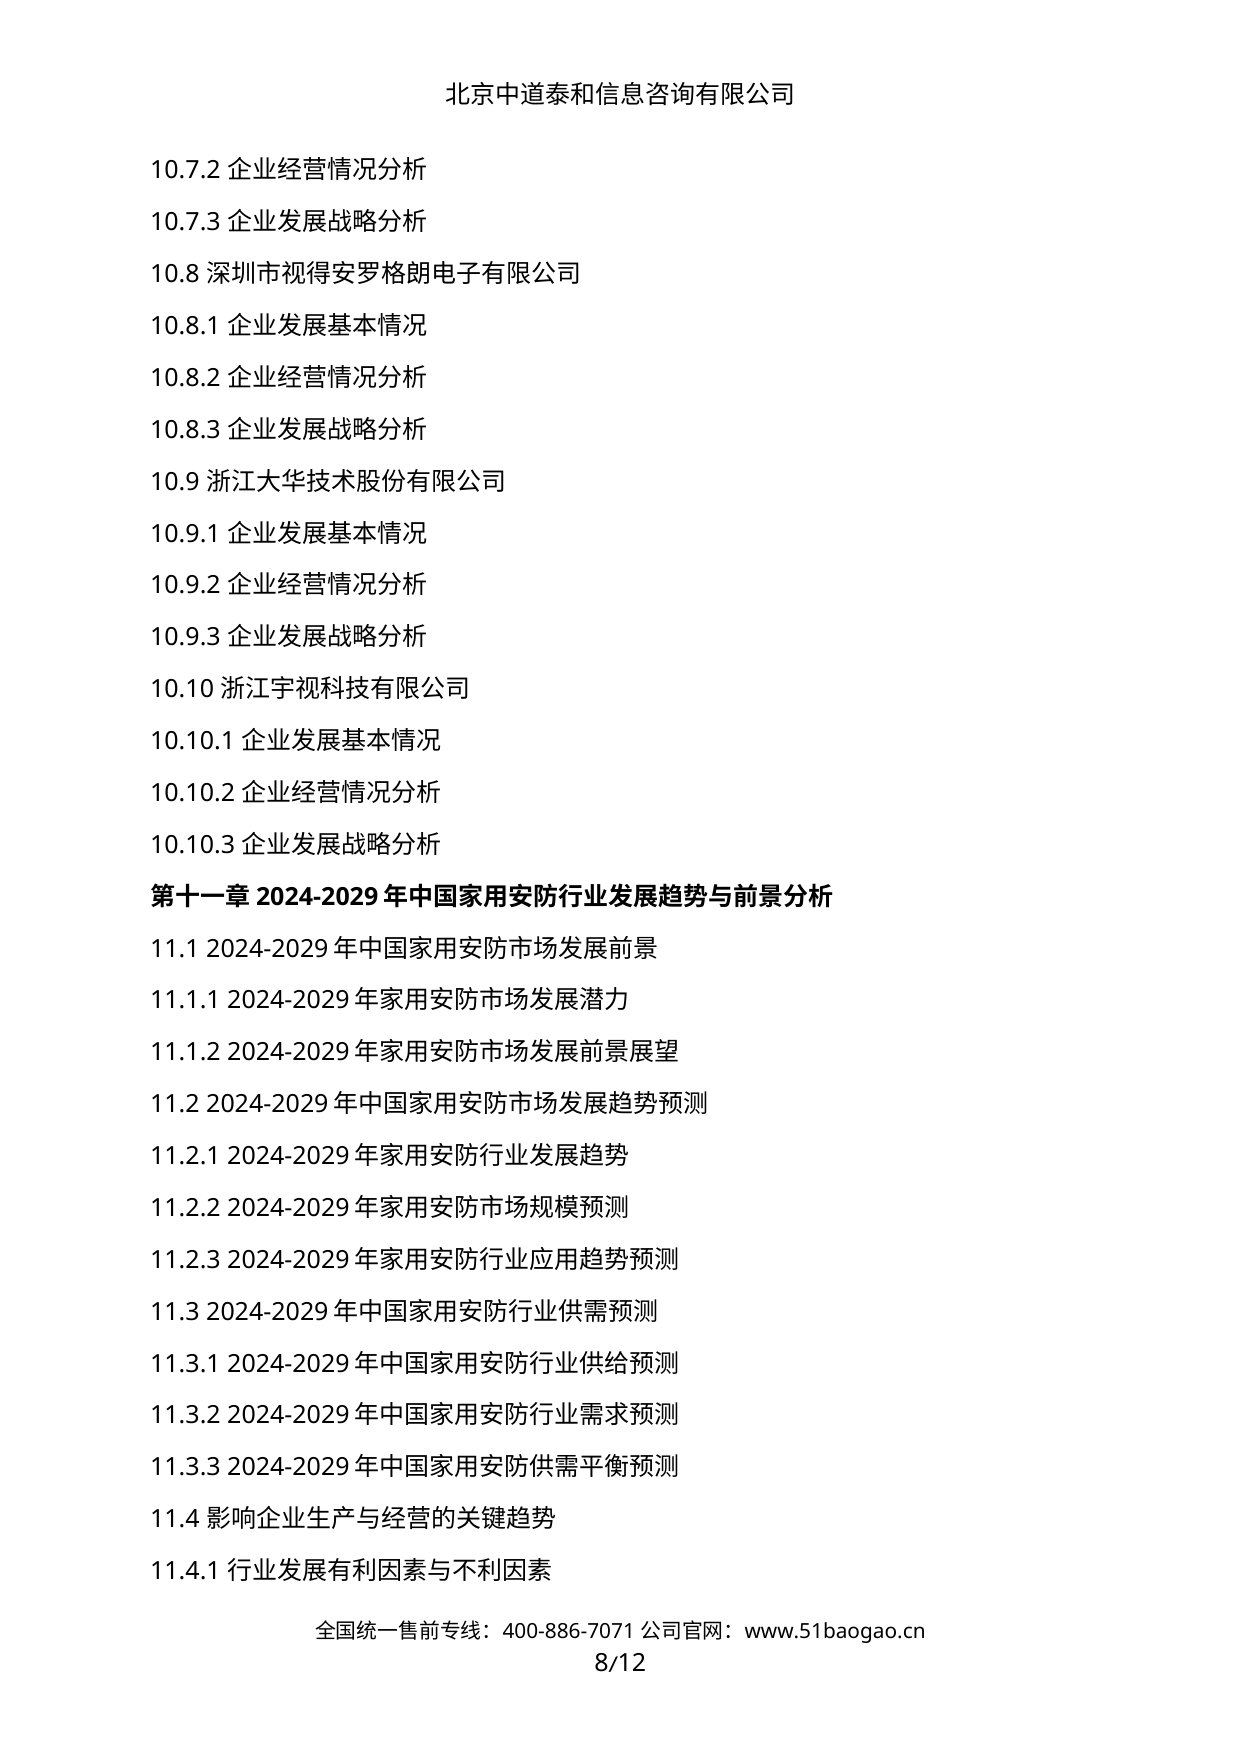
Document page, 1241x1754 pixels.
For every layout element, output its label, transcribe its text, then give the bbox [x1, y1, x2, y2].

text 11.4 影响企业生产与经营的关键趋势 [150, 1499, 1090, 1535]
text 10.9.1 企业发展基本情况 [150, 513, 1090, 549]
text 10.10.2 企业经营情况分析 [150, 772, 1090, 809]
text 10.9 浙江大华技术股份有限公司 [150, 461, 1090, 497]
text 10.8.1 企业发展基本情况 [150, 306, 1090, 342]
text 11.2.3 2024-2029年家用安防行业应用趋势预测 [150, 1239, 1090, 1276]
text 10.9.2 企业经营情况分析 [150, 565, 1090, 601]
text 11.2.2 2024-2029年家用安防市场规模预测 [150, 1187, 1090, 1224]
text 10.8.2 企业经营情况分析 [150, 357, 1090, 394]
text 11.2 2024-2029年中国家用安防市场发展趋势预测 [150, 1084, 1090, 1120]
text 10.8.3 企业发展战略分析 [150, 409, 1090, 446]
text 10.10.1 企业发展基本情况 [150, 721, 1090, 757]
text 11.3.1 2024-2029年中国家用安防行业供给预测 [150, 1343, 1090, 1379]
text 11.3.3 2024-2029年中国家用安防供需平衡预测 [150, 1447, 1090, 1483]
text 第十一章 2024-2029年中国家用安防行业发展趋势与前景分析 [150, 876, 1090, 912]
text 11.1.1 2024-2029年家用安防市场发展潜力 [150, 980, 1090, 1016]
text 10.7.3 企业发展战略分析 [150, 202, 1090, 238]
text 11.2.1 2024-2029年家用安防行业发展趋势 [150, 1136, 1090, 1172]
text 10.8 深圳市视得安罗格朗电子有限公司 [150, 254, 1090, 290]
text 10.7.2 企业经营情况分析 [150, 150, 1090, 186]
text 11.4.1 行业发展有利因素与不利因素 [150, 1551, 1090, 1587]
text 11.3 2024-2029年中国家用安防行业供需预测 [150, 1291, 1090, 1327]
text 11.3.2 2024-2029年中国家用安防行业需求预测 [150, 1395, 1090, 1431]
text 11.1.2 2024-2029年家用安防市场发展前景展望 [150, 1032, 1090, 1068]
text 11.1 2024-2029年中国家用安防市场发展前景 [150, 928, 1090, 964]
text 10.10.3 企业发展战略分析 [150, 824, 1090, 861]
text 10.10 浙江宇视科技有限公司 [150, 669, 1090, 705]
text 10.9.3 企业发展战略分析 [150, 617, 1090, 653]
